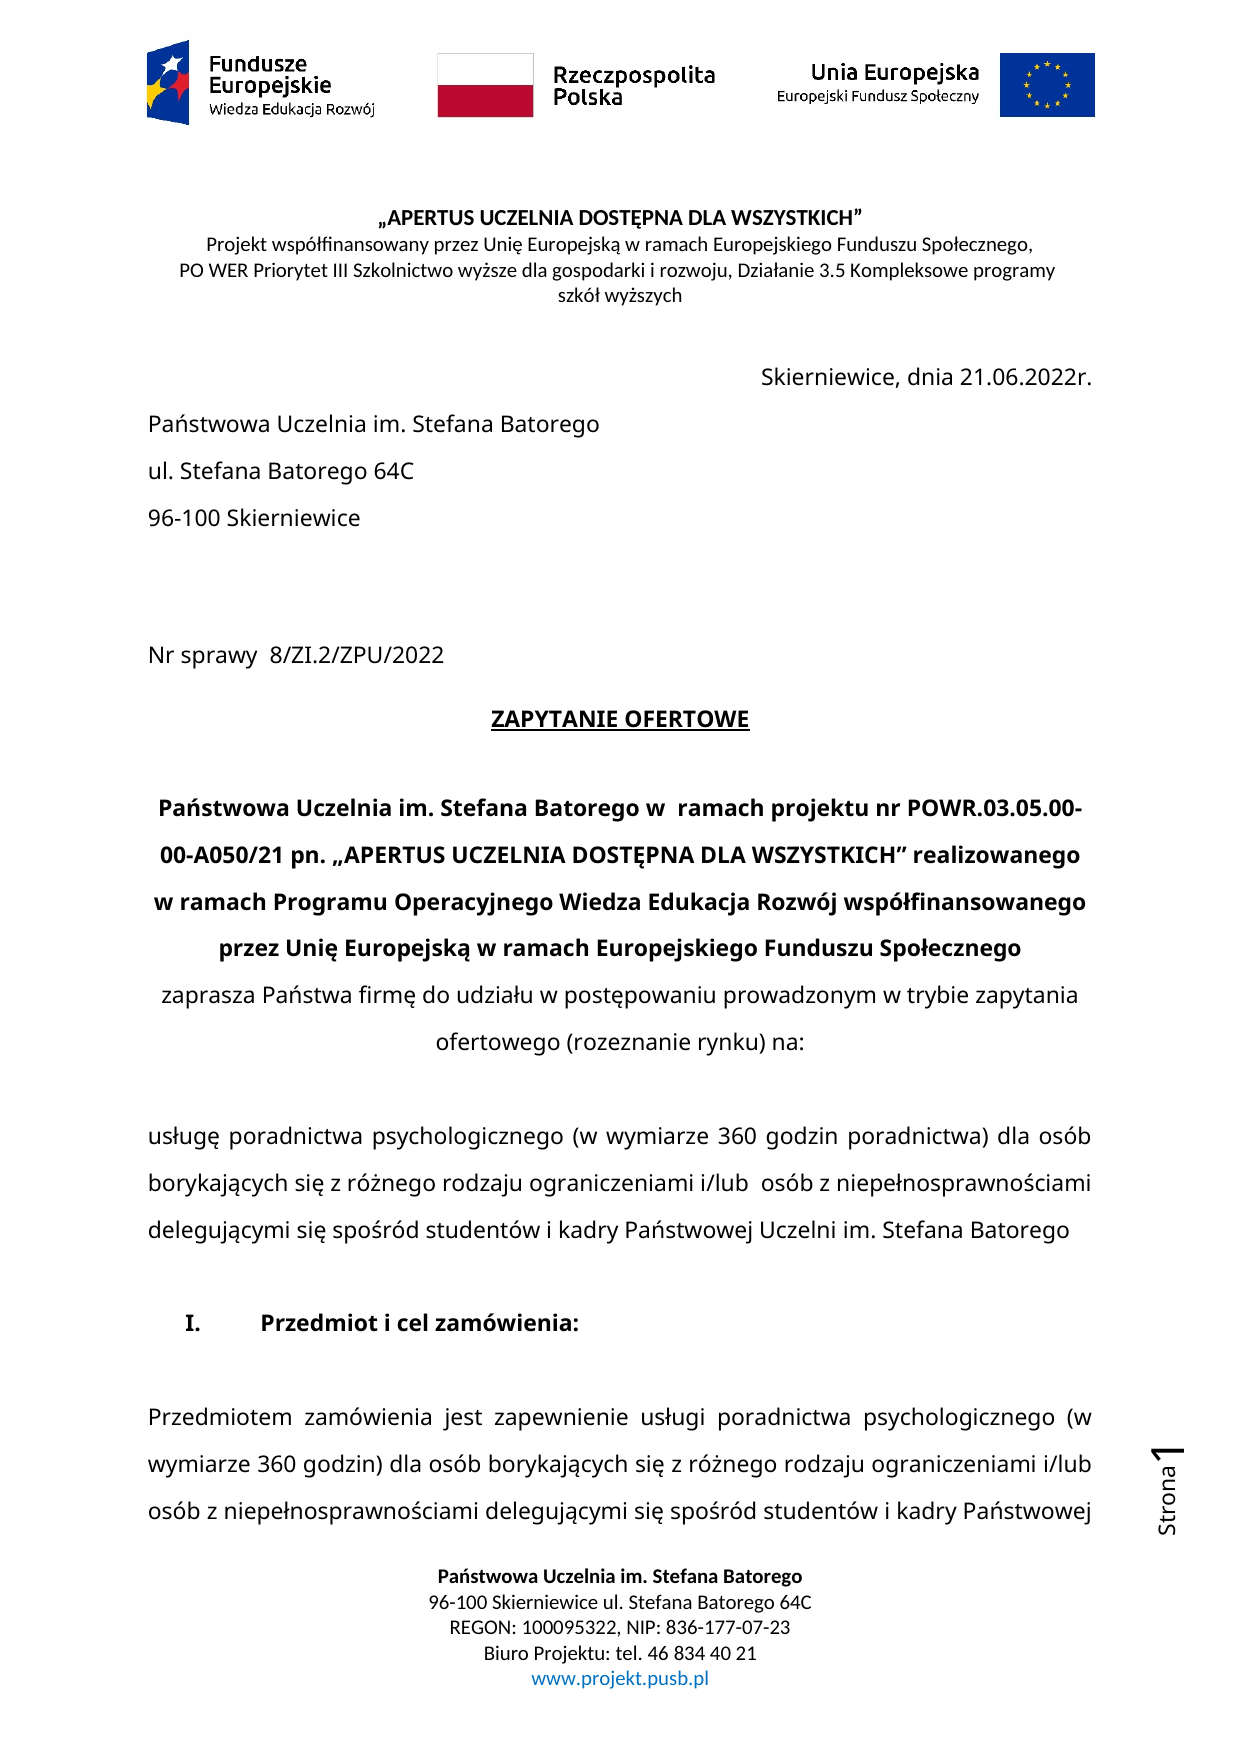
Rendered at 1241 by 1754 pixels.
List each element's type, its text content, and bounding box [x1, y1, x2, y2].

picture [125, 18, 1116, 146]
text zaprasza Państwa firmę do udziału w postępowaniu prowadzonym w trybie zapytania ofertowego (rozeznanie rynku) na: [148, 979, 1093, 1057]
text Skierniewice, dnia 21.06.2022r. [148, 361, 1093, 392]
text Nr sprawy 8/ZI.2/ZPU/2022 [148, 639, 1093, 671]
text ul. Stefana Batorego 64C [148, 455, 1093, 486]
text Państwowa Uczelnia im. Stefana Batorego [148, 408, 1093, 439]
text usługę poradnictwa psychologicznego (w wymiarze 360 godzin poradnictwa) dla osób borykających się z różnego rodzaju ograniczeniami i/lub osób z niepełnosprawnościami delegującymi się spośród studentów i kadry Państwowej Uczelni im. Stefana Batorego [148, 1120, 1093, 1245]
text ZAPYTANIE OFERTOWE [148, 703, 1093, 734]
text Państwowa Uczelnia im. Stefana Batorego w ramach projektu nr POWR.03.05.00-00-A050/21 pn. „APERTUS UCZELNIA DOSTĘPNA DLA WSZYSTKICH” realizowanego w ramach Programu Operacyjnego Wiedza Edukacja Rozwój współfinansowanego przez Unię Europejską w ramach Europejskiego Funduszu Społecznego [148, 792, 1093, 963]
list Przedmiot i cel zamówienia: [185, 1307, 1093, 1338]
text 96-100 Skierniewice [148, 502, 1093, 533]
